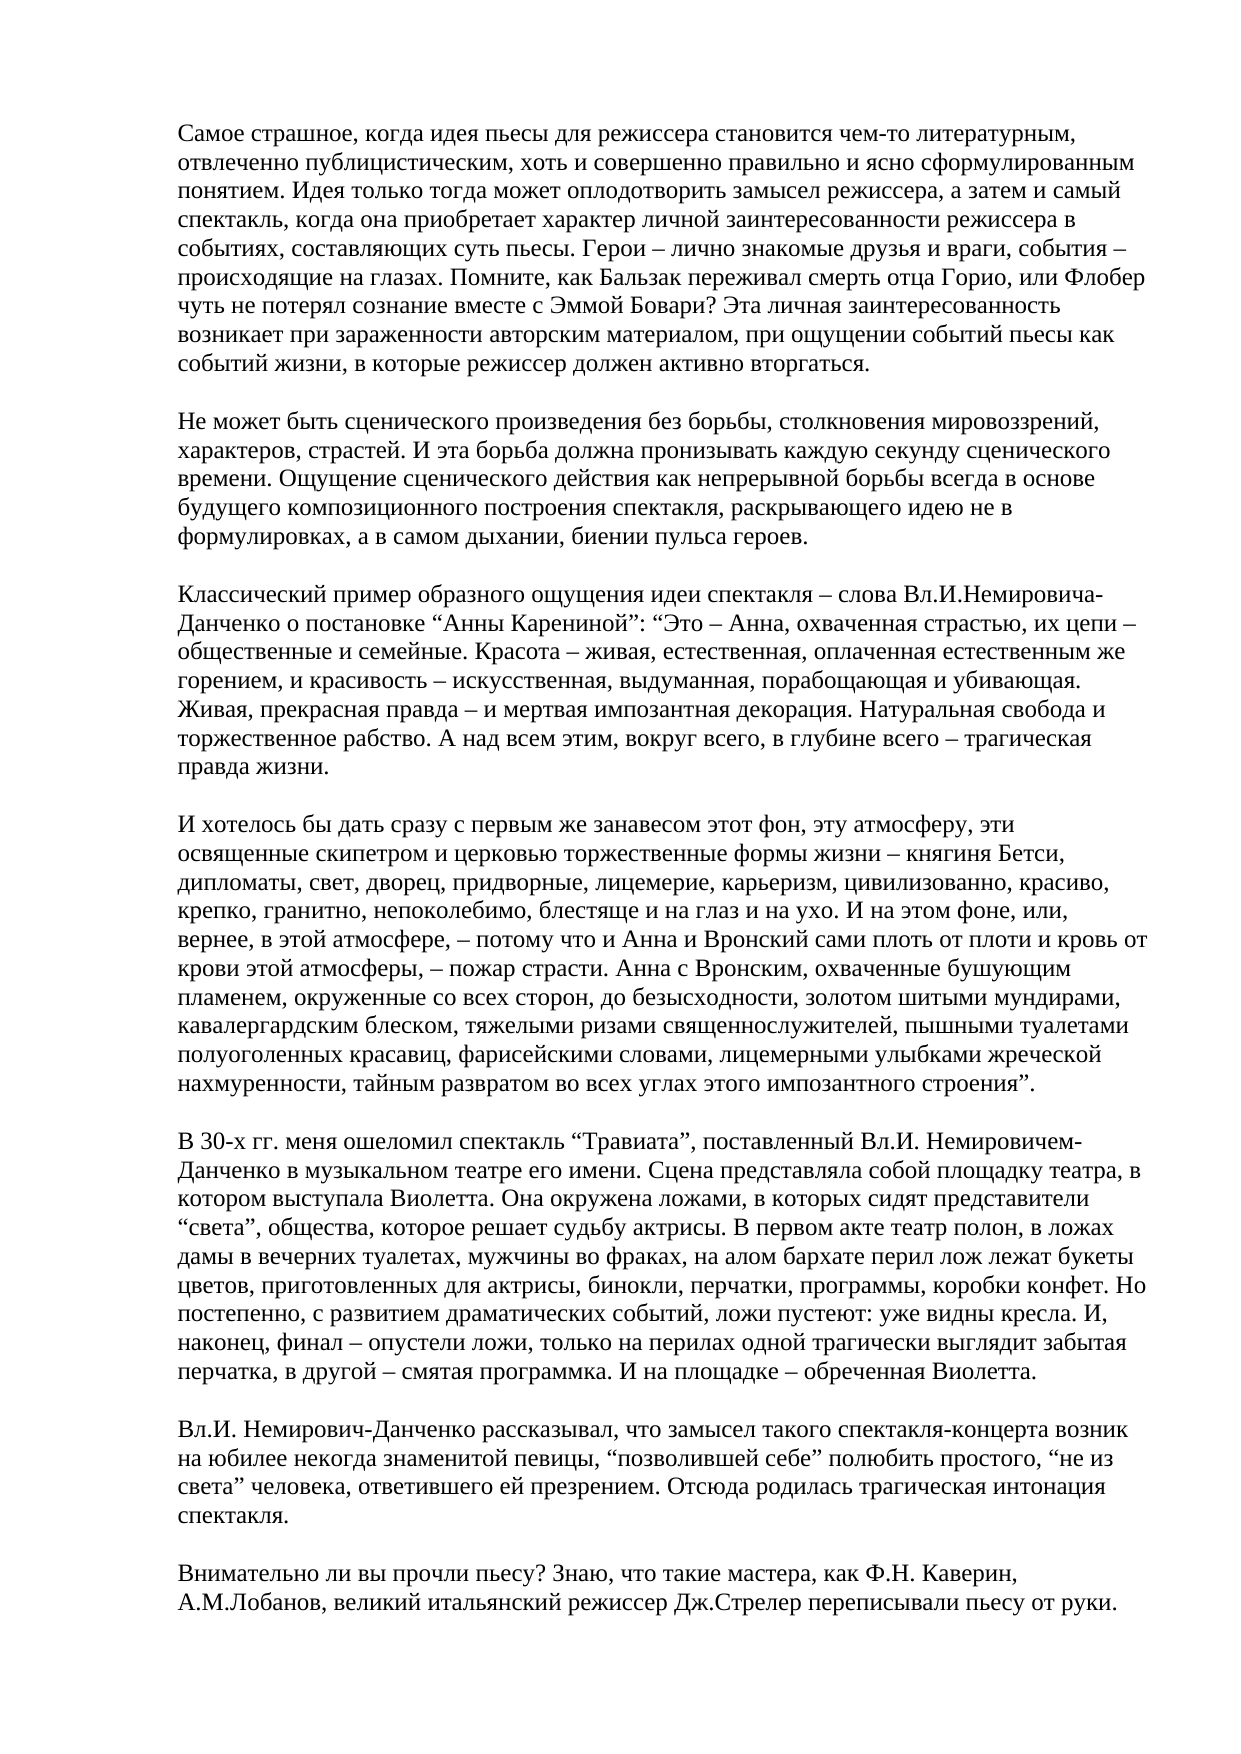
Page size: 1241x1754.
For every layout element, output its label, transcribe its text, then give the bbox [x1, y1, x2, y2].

text В 30-х гг. меня ошеломил спектакль “Травиата”, поставленный Вл.И. Немировичем-Данченко в музыкальном театре его имени. Сцена представляла собой площадку театра, в котором выступала Виолетта. Она окружена ложами, в которых сидят представители “света”, общества, которое решает судьбу актрисы. В первом акте театр полон, в ложах дамы в вечерних туалетах, мужчины во фраках, на алом бархате перил лож лежат букеты цветов, приготовленных для актрисы, бинокли, перчатки, программы, коробки конфет. Но постепенно, с развитием драматических событий, ложи пустеют: уже видны кресла. И, наконец, финал – опустели ложи, только на перилах одной трагически выглядит забытая перчатка, в другой – смятая программка. И на площадке – обреченная Виолетта. [177, 1126, 1152, 1385]
text Самое страшное, когда идея пьесы для режиссера становится чем-то литературным, отвлеченно публицистическим, хоть и совершенно правильно и ясно сформулированным понятием. Идея только тогда может оплодотворить замысел режиссера, а затем и самый спектакль, когда она приобретает характер личной заинтересованности режиссера в событиях, составляющих суть пьесы. Герои – лично знакомые друзья и враги, события – происходящие на глазах. Помните, как Бальзак переживал смерть отца Горио, или Флобер чуть не потерял сознание вместе с Эммой Бовари? Эта личная заинтересованность возникает при зараженности авторским материалом, при ощущении событий пьесы как событий жизни, в которые режиссер должен активно вторгаться. [177, 118, 1152, 377]
text Классический пример образного ощущения идеи спектакля – слова Вл.И.Немировича-Данченко о постановке “Анны Карениной”: “Это – Анна, охваченная страстью, их цепи – общественные и семейные. Красота – живая, естественная, оплаченная естественным же горением, и красивость – искусственная, выдуманная, порабощающая и убивающая. Живая, прекрасная правда – и мертвая импозантная декорация. Натуральная свобода и торжественное рабство. А над всем этим, вокруг всего, в глубине всего – трагическая правда жизни. [177, 579, 1152, 780]
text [177, 1558, 1152, 1616]
text Не может быть сценического произведения без борьбы, столкновения мировоззрений, характеров, страстей. И эта борьба должна пронизывать каждую секунду сценического времени. Ощущение сценического действия как непрерывной борьбы всегда в основе будущего композиционного построения спектакля, раскрывающего идею не в формулировках, а в самом дыхании, биении пульса героев. [177, 406, 1152, 550]
text Вл.И. Немирович-Данченко рассказывал, что замысел такого спектакля-концерта возник на юбилее некогда знаменитой певицы, “позволившей себе” полюбить простого, “не из света” человека, ответившего ей презрением. Отсюда родилась трагическая интонация спектакля. [177, 1414, 1152, 1529]
text И хотелось бы дать сразу с первым же занавесом этот фон, эту атмосферу, эти освященные скипетром и церковью торжественные формы жизни – княгиня Бетси, дипломаты, свет, дворец, придворные, лицемерие, карьеризм, цивилизованно, красиво, крепко, гранитно, непоколебимо, блестяще и на глаз и на ухо. И на этом фоне, или, вернее, в этой атмосфере, – потому что и Анна и Вронский сами плоть от плоти и кровь от крови этой атмосферы, – пожар страсти. Анна с Вронским, охваченные бушующим пламенем, окруженные со всех сторон, до безысходности, золотом шитыми мундирами, кавалергардским блеском, тяжелыми ризами священнослужителей, пышными туалетами полуоголенных красавиц, фарисейскими словами, лицемерными улыбками жреческой нахмуренности, тайным развратом во всех углах этого импозантного строения”. [177, 809, 1152, 1097]
